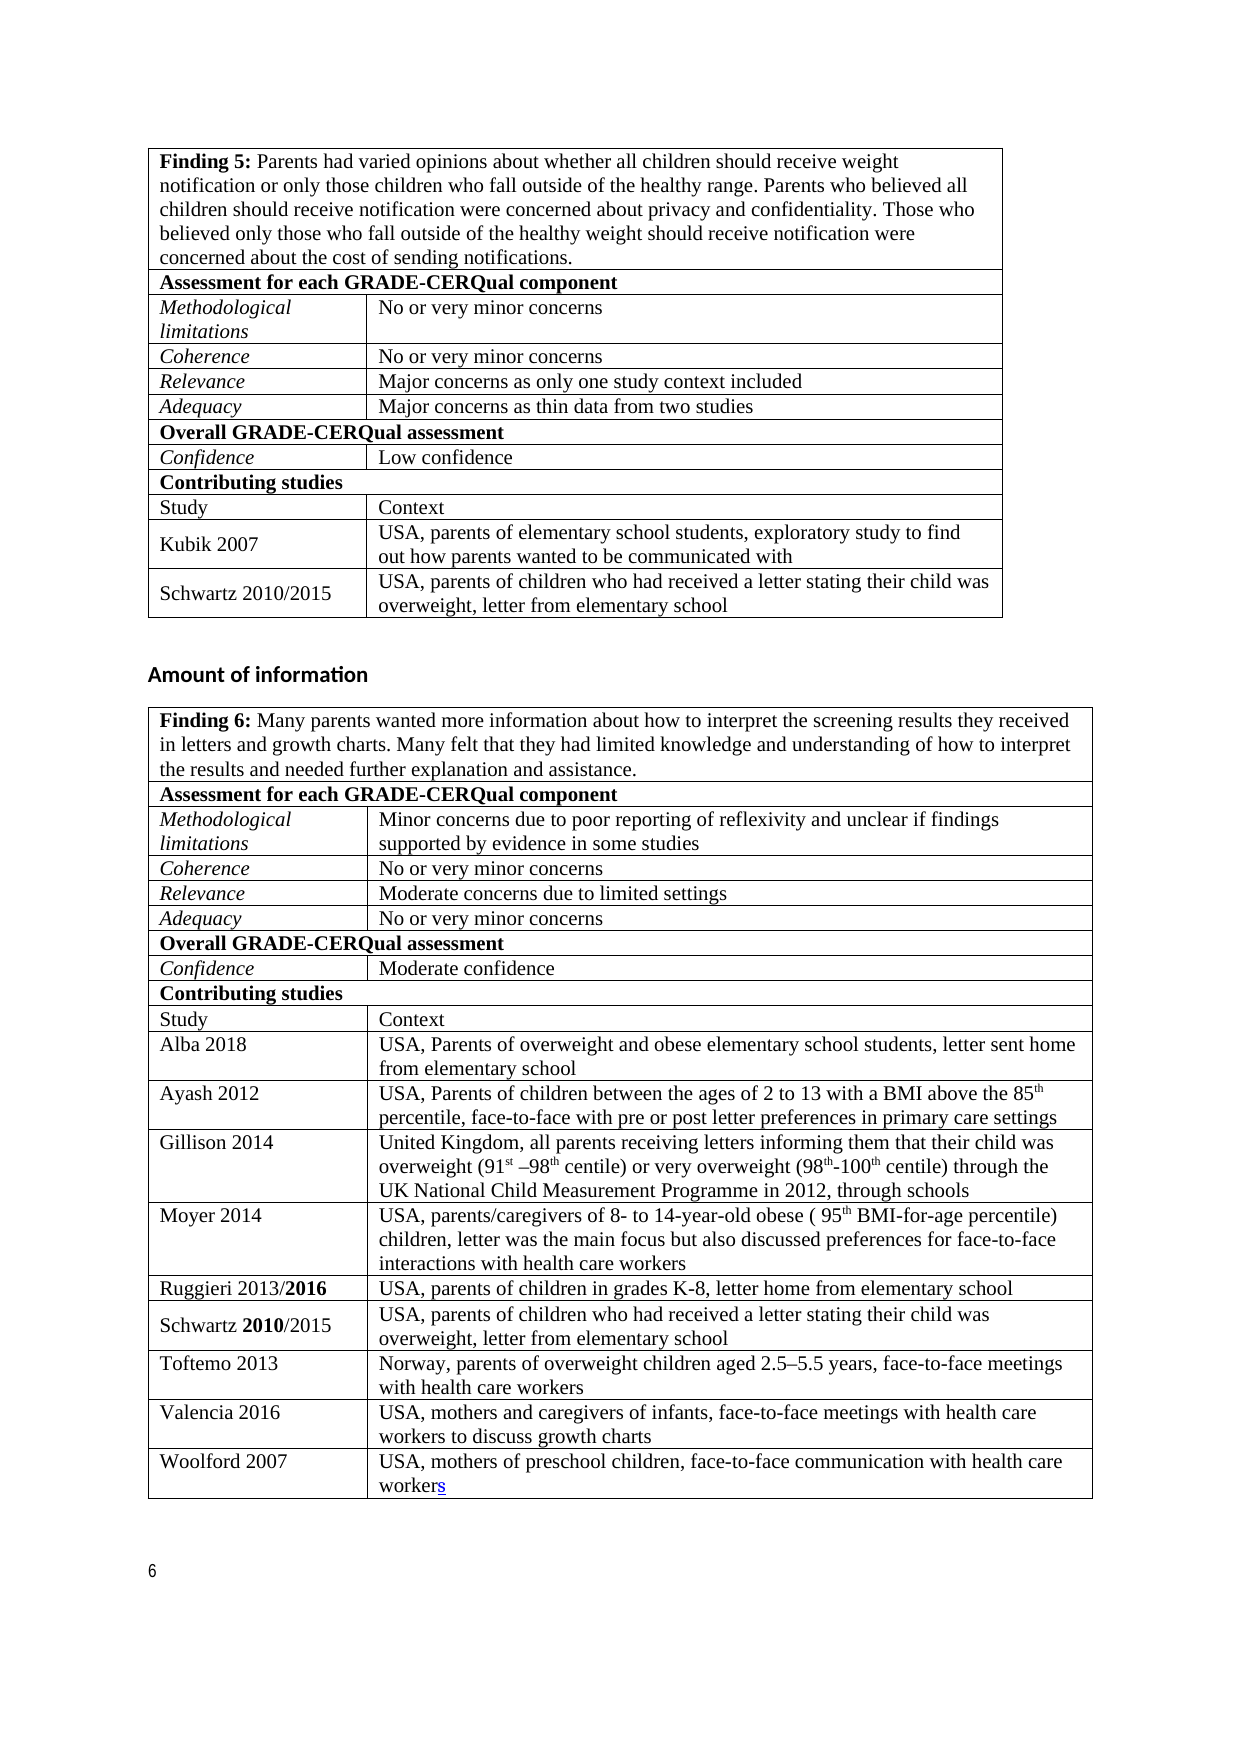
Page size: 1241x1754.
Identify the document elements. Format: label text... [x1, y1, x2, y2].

table_cell USA, parents/caregivers of 8- to 14-year-old obese ( 95th BMI-for-age percentile) children, letter was the main focus but also discussed preferences for face-to-face interactions with health care workers [368, 1203, 1092, 1275]
table_header Finding 5: Parents had varied opinions about whether all children should receive weight notification or only those children who fall outside of the healthy range. Parents who believed all children should receive notification were concerned about privacy and confidentiality. Those who believed only those who fall outside of the healthy weight should receive notification were concerned about the cost of sending notifications. [149, 149, 1002, 269]
table_cell Overall GRADE-CERQual assessment [149, 931, 1092, 955]
table_cell Methodological limitations [149, 807, 367, 855]
table_cell Contributing studies [149, 470, 1002, 494]
table_cell Major concerns as thin data from two studies [367, 395, 1002, 418]
table_cell Confidence [149, 445, 366, 469]
table_cell Relevance [149, 369, 366, 393]
table_cell USA, parents of children who had received a letter stating their child was overweight, letter from elementary school [367, 569, 1002, 617]
table_cell USA, parents of elementary school students, exploratory study to find out how parents wanted to be communicated with [367, 520, 1002, 568]
table_cell Ayash 2012 [149, 1081, 367, 1129]
table_cell USA, Parents of overweight and obese elementary school students, letter sent home from elementary school [368, 1032, 1092, 1080]
table_cell Ruggieri 2013/2016 [149, 1276, 367, 1300]
table_cell Study [149, 1006, 367, 1031]
table_cell Overall GRADE-CERQual assessment [149, 420, 1002, 444]
table_cell Low confidence [367, 445, 1002, 469]
table_cell Gillison 2014 [149, 1130, 367, 1202]
table_cell Major concerns as only one study context included [367, 369, 1002, 393]
table_cell Context [368, 1006, 1092, 1031]
table_cell Confidence [149, 956, 367, 980]
table_cell No or very minor concerns [367, 344, 1002, 368]
table_cell Methodological limitations [149, 295, 366, 343]
table_cell Minor concerns due to poor reporting of reflexivity and unclear if findings supported by evidence in some studies [368, 807, 1092, 855]
table_cell Relevance [149, 881, 367, 905]
table_cell Woolford 2007 [149, 1449, 367, 1498]
table_cell Schwartz 2010/2015 [149, 1301, 367, 1349]
table_cell Schwartz 2010/2015 [149, 569, 366, 617]
table_cell Norway, parents of overweight children aged 2.5–5.5 years, face-to-face meetings with health care workers [368, 1351, 1092, 1399]
table_cell Study [149, 495, 366, 519]
table_cell United Kingdom, all parents receiving letters informing them that their child was overweight (91st –98th centile) or very overweight (98th-100th centile) through the UK National Child Measurement Programme in 2012, through schools [368, 1130, 1092, 1202]
table_cell Coherence [149, 344, 366, 368]
table_cell Assessment for each GRADE-CERQual component [149, 270, 1002, 294]
table_cell USA, mothers and caregivers of infants, face-to-face meetings with health care workers to discuss growth charts [368, 1400, 1092, 1448]
table_cell Coherence [149, 856, 367, 880]
table_cell Assessment for each GRADE-CERQual component [149, 782, 1092, 806]
table_cell USA, parents of children who had received a letter stating their child was overweight, letter from elementary school [368, 1301, 1092, 1349]
table_cell No or very minor concerns [367, 295, 1002, 343]
table_cell Moderate confidence [368, 956, 1092, 980]
table_cell Adequacy [149, 906, 367, 930]
table_cell Moyer 2014 [149, 1203, 367, 1275]
text Amount of information [148, 660, 1093, 688]
table_header Finding 6: Many parents wanted more information about how to interpret the screening results they received in letters and growth charts. Many felt that they had limited knowledge and understanding of how to interpret the results and needed further explanation and assistance. [149, 708, 1092, 781]
table_cell No or very minor concerns [368, 856, 1092, 880]
table_cell Adequacy [149, 395, 366, 418]
table_cell Toftemo 2013 [149, 1351, 367, 1399]
table_cell Valencia 2016 [149, 1400, 367, 1448]
table_cell No or very minor concerns [368, 906, 1092, 930]
table_cell USA, Parents of children between the ages of 2 to 13 with a BMI above the 85th percentile, face-to-face with pre or post letter preferences in primary care settings [368, 1081, 1092, 1129]
table_cell Contributing studies [149, 981, 1092, 1005]
table_cell USA, parents of children in grades K-8, letter home from elementary school [368, 1276, 1092, 1300]
table_cell Context [367, 495, 1002, 519]
table_cell Kubik 2007 [149, 520, 366, 568]
table_cell Alba 2018 [149, 1032, 367, 1080]
table_cell USA, mothers of preschool children, face-to-face communication with health care workers [368, 1449, 1092, 1498]
table_cell Moderate concerns due to limited settings [368, 881, 1092, 905]
